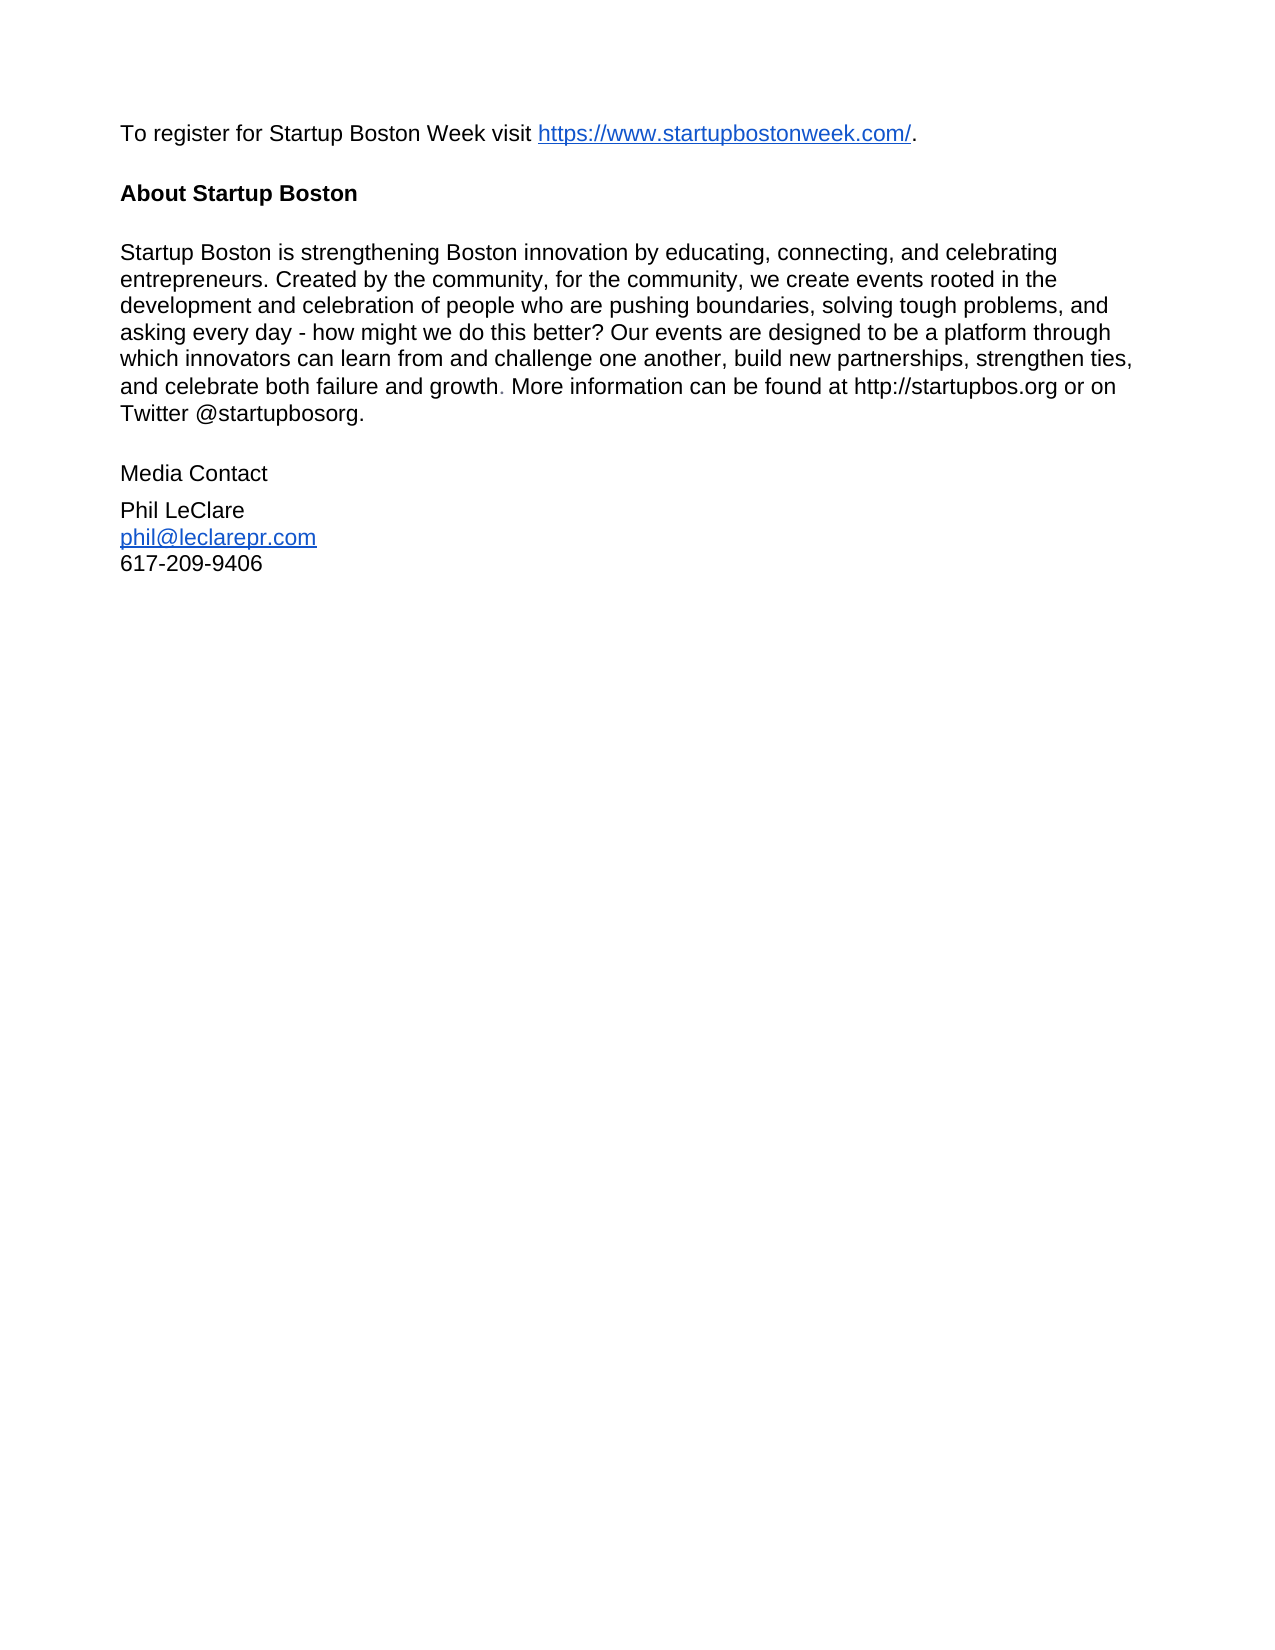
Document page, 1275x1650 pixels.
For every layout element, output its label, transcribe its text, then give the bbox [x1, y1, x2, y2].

text 617-209-9406 [120, 550, 1155, 576]
text Phil LeClare [120, 497, 1155, 523]
text Media Contact [120, 460, 1155, 486]
text To register for Startup Boston Week visit https://www.startupbostonweek.com/. [120, 120, 1155, 146]
text phil@leclarepr.com [120, 523, 1155, 550]
text About Startup Boston [120, 180, 1155, 206]
text Startup Boston is strengthening Boston innovation by educating, connecting, and celebrating entrepreneurs. Created by the community, for the community, we create events rooted in the development and celebration of people who are pushing boundaries, solving tough problems, and asking every day - how might we do this better? Our events are designed to be a platform through which innovators can learn from and challenge one another, build new partnerships, strengthen ties, and celebrate both failure and growth. More information can be found at http://startupbos.org or on Twitter @startupbosorg. [120, 239, 1155, 427]
